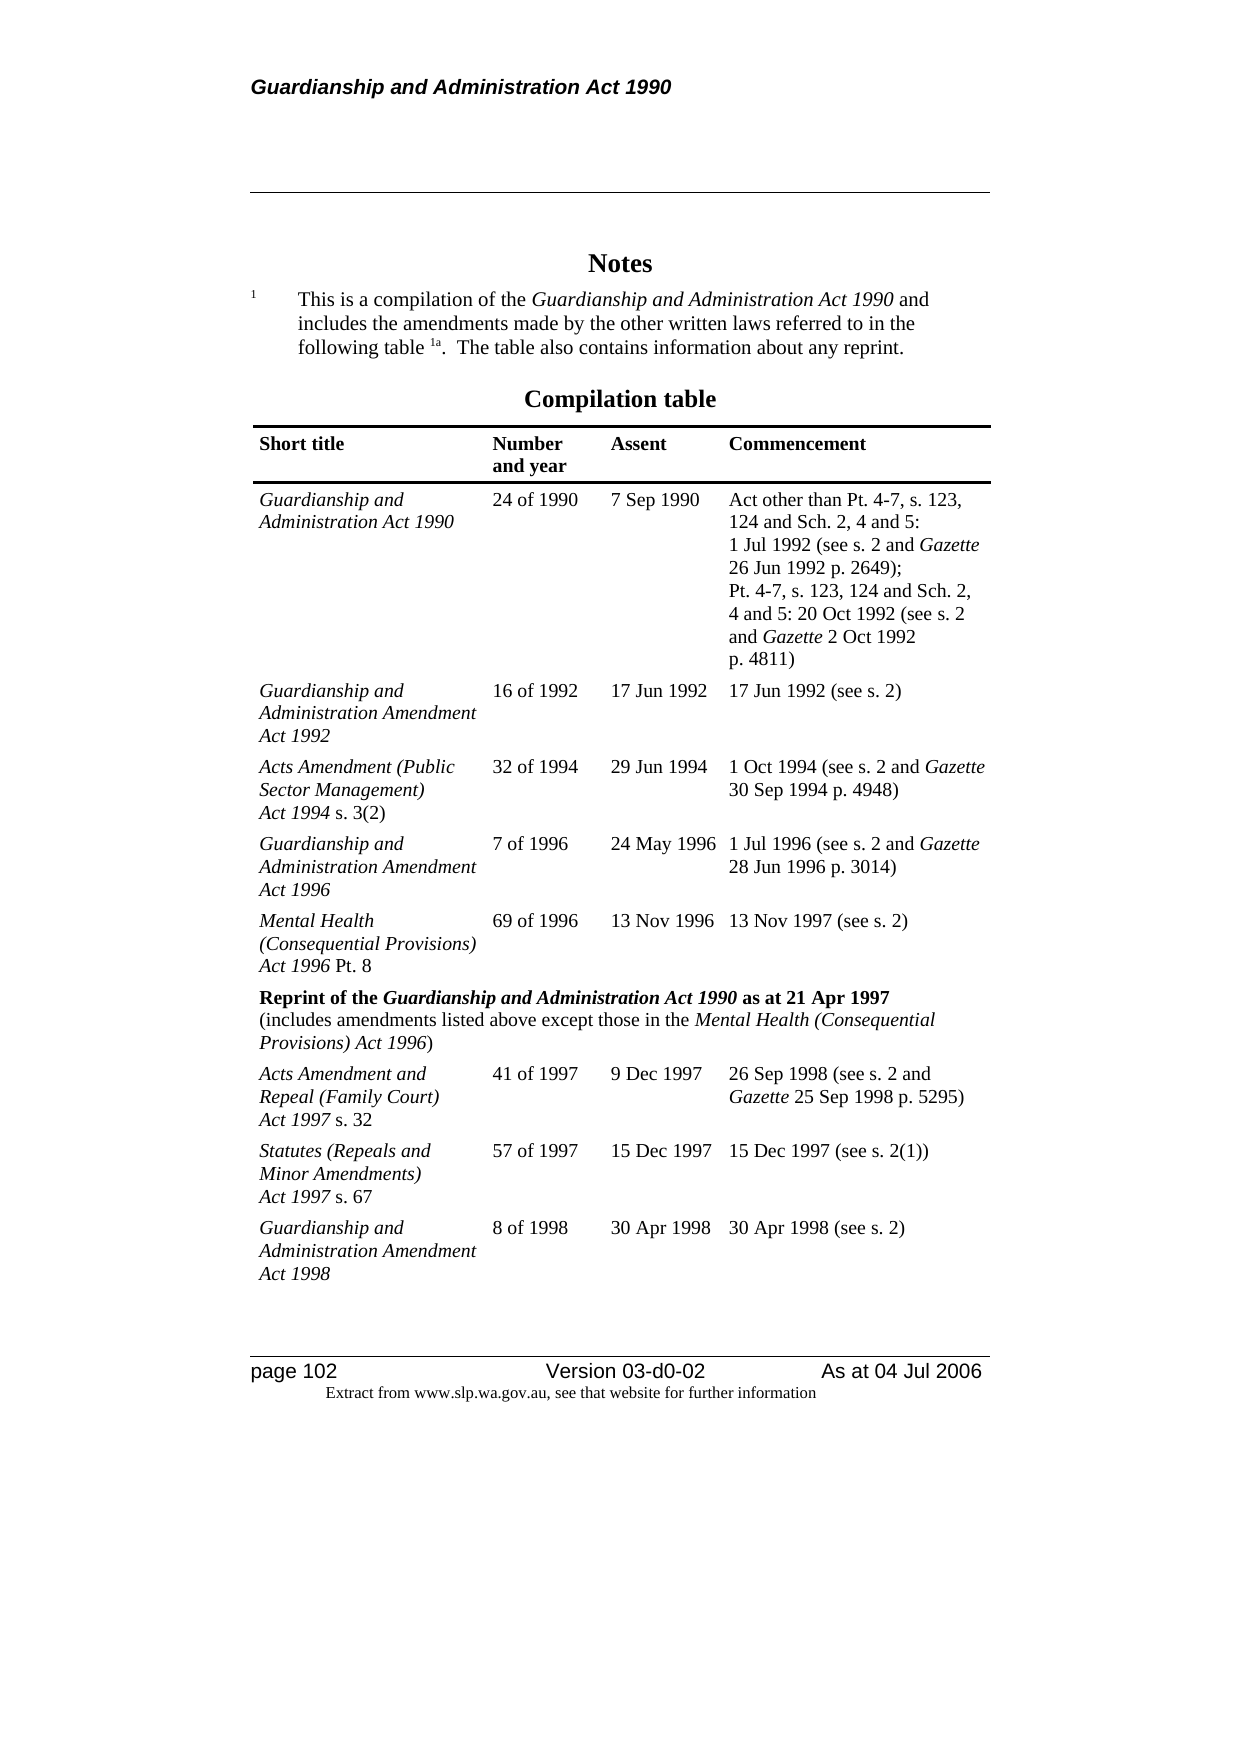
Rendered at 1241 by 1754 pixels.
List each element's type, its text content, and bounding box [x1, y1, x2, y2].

table_cell 7 Sep 1990 [605, 484, 723, 674]
table_cell 57 of 1997 [487, 1135, 605, 1212]
table_cell 16 of 1992 [487, 674, 605, 751]
table_cell 1 Jul 1996 (see s. 2 and Gazette 28 Jun 1996 p. 3014) [723, 828, 991, 905]
table_cell 17 Jun 1992 (see s. 2) [723, 674, 991, 751]
table_cell 1 Oct 1994 (see s. 2 and Gazette 30 Sep 1994 p. 4948) [723, 751, 991, 828]
table_cell 41 of 1997 [487, 1058, 605, 1135]
table_cell 7 of 1996 [487, 828, 605, 905]
table_cell 30 Apr 1998 [605, 1212, 723, 1288]
table_cell Reprint of the Guardianship and Administration Act 1990 as at 21 Apr 1997 (includes amendments listed above except those in the Mental Health (Consequential Provisions) Act 1996) [253, 981, 991, 1058]
table_header Number and year [487, 428, 605, 481]
table_cell 9 Dec 1997 [605, 1058, 723, 1135]
table_cell 15 Dec 1997 [605, 1135, 723, 1212]
table_cell Acts Amendment (Public Sector Management) Act 1994 s. 3(2) [253, 751, 487, 828]
table_cell Guardianship and Administration Amendment Act 1996 [253, 828, 487, 905]
table_header Assent [605, 428, 723, 481]
table_cell 15 Dec 1997 (see s. 2(1)) [723, 1135, 991, 1212]
table_cell Guardianship and Administration Amendment Act 1992 [253, 674, 487, 751]
table_cell 24 May 1996 [605, 828, 723, 905]
table_cell 13 Nov 1996 [605, 905, 723, 981]
table_cell 29 Jun 1994 [605, 751, 723, 828]
subtitle Notes [250, 247, 990, 279]
table_cell Mental Health (Consequential Provisions) Act 1996 Pt. 8 [253, 905, 487, 981]
table_cell Acts Amendment and Repeal (Family Court) Act 1997 s. 32 [253, 1058, 487, 1135]
table_cell Guardianship and Administration Act 1990 [253, 484, 487, 674]
table_cell 8 of 1998 [487, 1212, 605, 1288]
table_cell 17 Jun 1992 [605, 674, 723, 751]
table_header Short title [253, 428, 487, 481]
table_cell 32 of 1994 [487, 751, 605, 828]
table_cell 26 Sep 1998 (see s. 2 and Gazette 25 Sep 1998 p. 5295) [723, 1058, 991, 1135]
table_cell Guardianship and Administration Amendment Act 1998 [253, 1212, 487, 1288]
table_cell 24 of 1990 [487, 484, 605, 674]
table_header Commencement [723, 428, 991, 481]
table_cell 13 Nov 1997 (see s. 2) [723, 905, 991, 981]
table_cell Act other than Pt. 4-7, s. 123, 124 and Sch. 2, 4 and 5: 1 Jul 1992 (see s. 2 and Gazette 26 Jun 1992 p. 2649); Pt. 4-7, s. 123, 124 and Sch. 2, 4 and 5: 20 Oct 1992 (see s. 2 and Gazette 2 Oct 1992 p. 4811) [723, 484, 991, 674]
subtitle Compilation table [250, 384, 990, 413]
text 1 This is a compilation of the Guardianship and Administration Act 1990 and includes the amendments made by the other written laws referred to in the following table 1a. The table also contains information about any reprint. [250, 287, 990, 359]
table_cell 69 of 1996 [487, 905, 605, 981]
table_cell 30 Apr 1998 (see s. 2) [723, 1212, 991, 1288]
table_cell Statutes (Repeals and Minor Amendments) Act 1997 s. 67 [253, 1135, 487, 1212]
